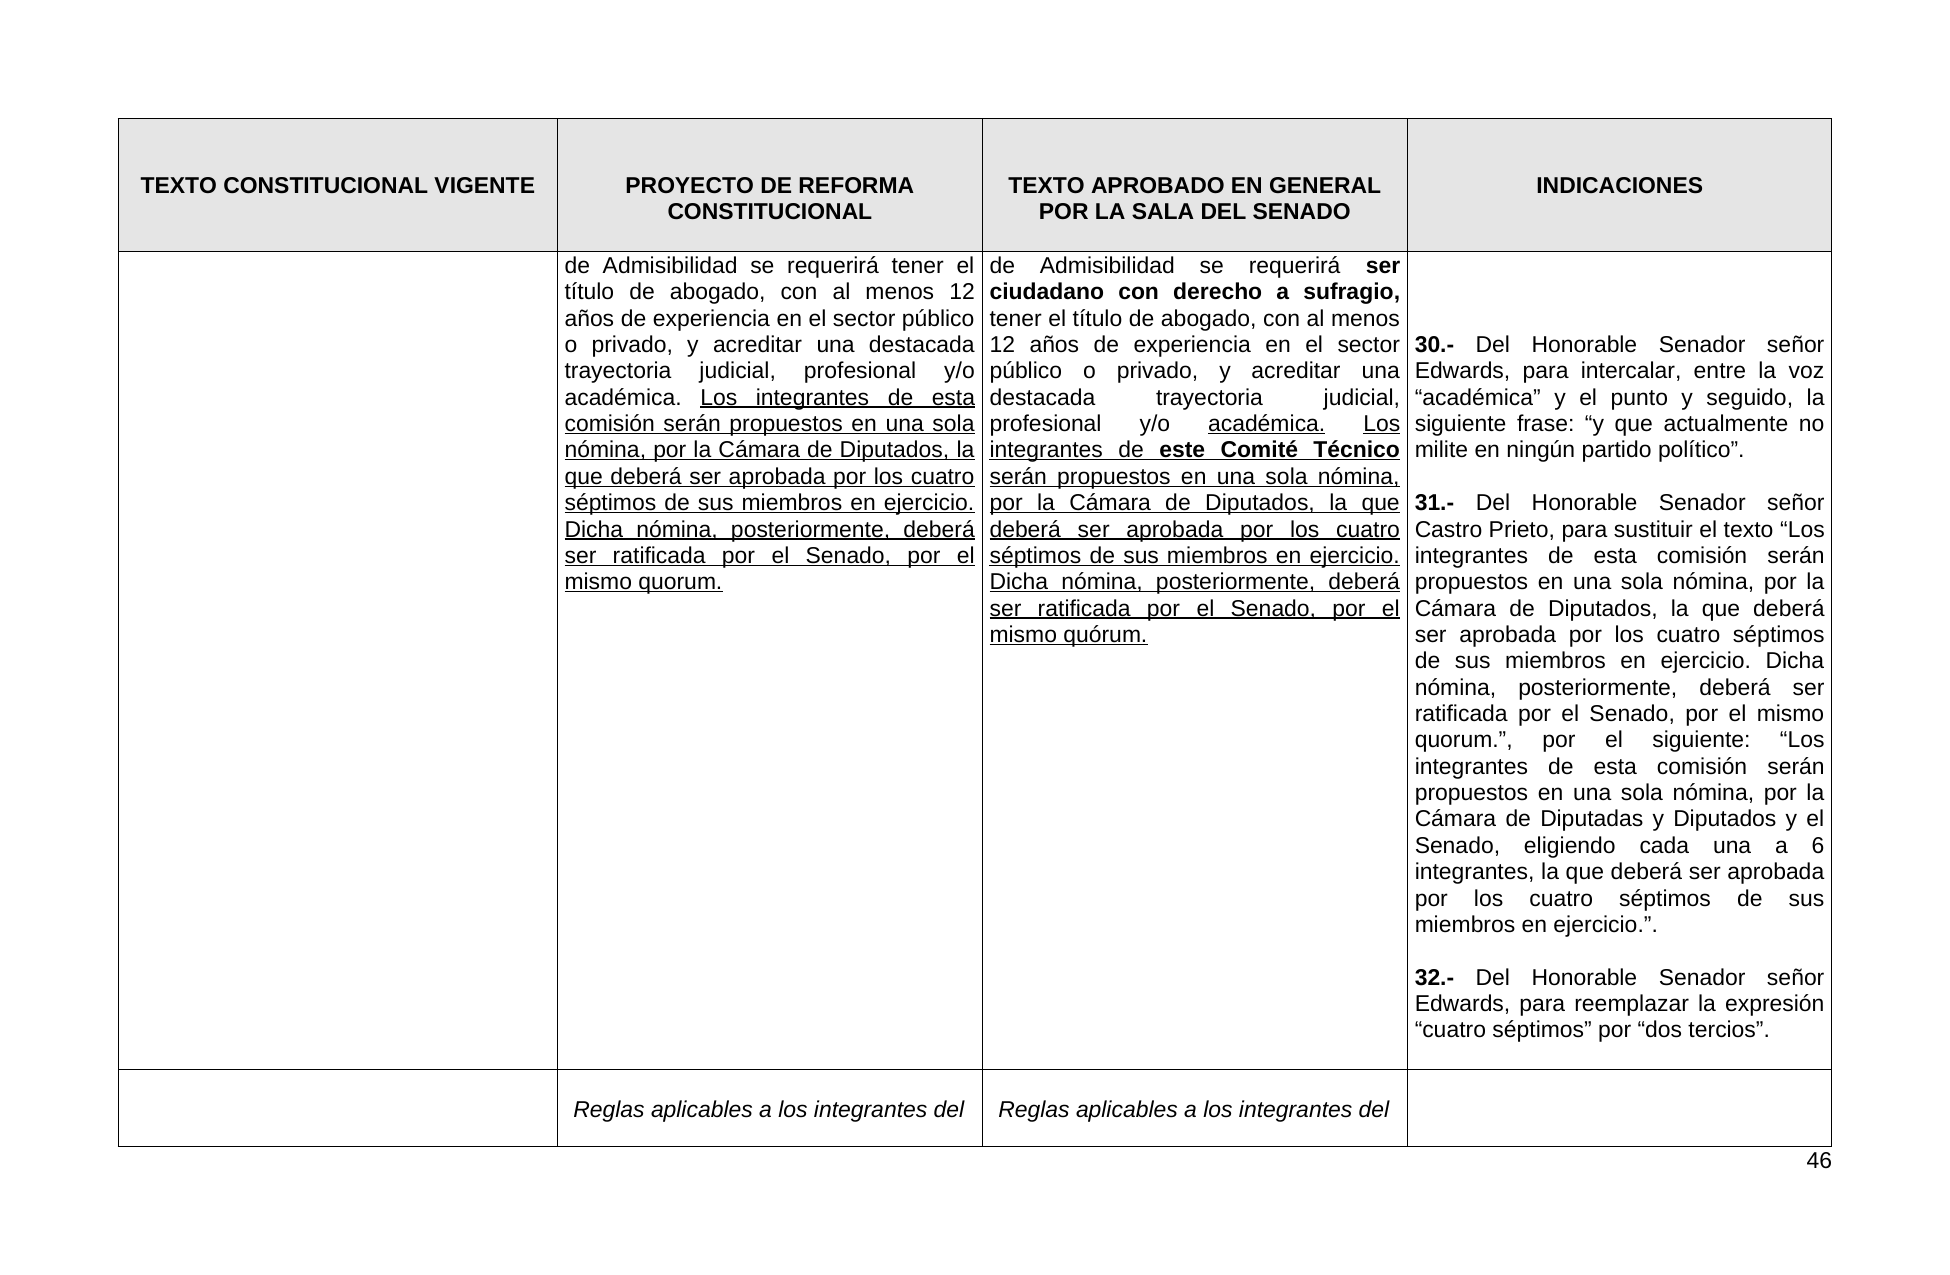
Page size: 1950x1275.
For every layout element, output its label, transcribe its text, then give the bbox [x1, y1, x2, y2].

table_header PROYECTO DE REFORMA CONSTITUCIONAL [558, 119, 982, 251]
table_header INDICACIONES [1408, 119, 1831, 251]
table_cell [983, 252, 1407, 1069]
table_header TEXTO APROBADO EN GENERAL POR LA SALA DEL SENADO [983, 119, 1407, 251]
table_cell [558, 252, 982, 1069]
table_cell [119, 252, 557, 1069]
table_cell [119, 1070, 557, 1146]
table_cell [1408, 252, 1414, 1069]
table_cell [1408, 1070, 1831, 1146]
table_header TEXTO CONSTITUCIONAL VIGENTE [119, 119, 557, 251]
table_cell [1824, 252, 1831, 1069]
